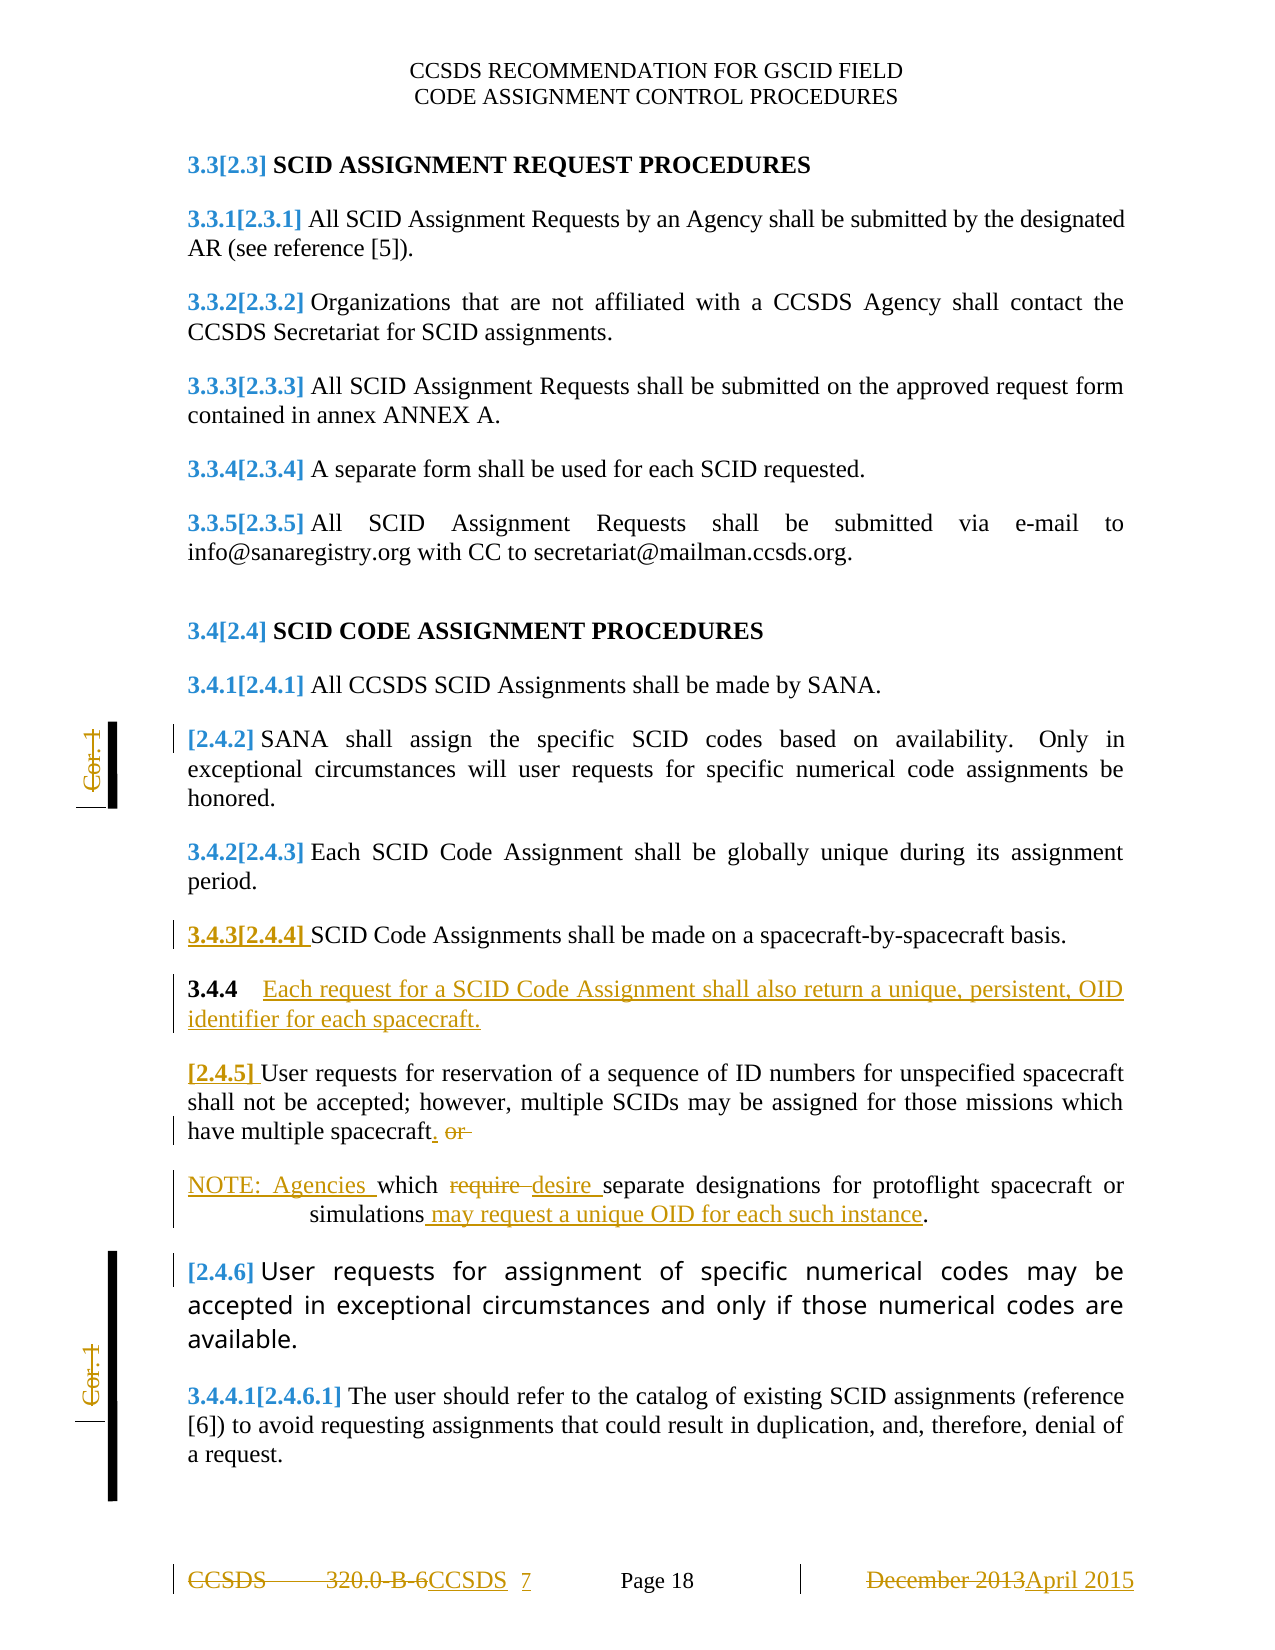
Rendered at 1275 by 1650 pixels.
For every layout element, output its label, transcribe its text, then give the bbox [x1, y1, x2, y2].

text SCID Code Assignments shall be made on a spacecraft-by-spacecraft basis. [187, 920, 1125, 949]
text Organizations that are not affiliated with a CCSDS Agency shall contact the CCSDS Secretariat for SCID assignments. [187, 287, 1125, 345]
subtitle SCID Code Assignment Procedures [187, 616, 1125, 645]
text User requests for reservation of a sequence of ID numbers for unspecified spacecraft shall not be accepted; however, multiple SCIDs may be assigned for those missions which have multiple spacecraft [187, 1057, 1125, 1145]
text The user should refer to the catalog of existing SCID assignments (reference [6]) to avoid requesting assignments that could result in duplication, and, therefore, denial of a request. [187, 1381, 1125, 1468]
text All SCID Assignment Requests shall be submitted on the approved request form contained in annex A. [187, 370, 1125, 429]
text which separate designations for protoflight spacecraft or simulations. [187, 1170, 1125, 1228]
subtitle SCID Assignment Request Procedures [187, 150, 1125, 179]
text A separate form shall be used for each SCID requested. [187, 454, 1125, 483]
text All CCSDS SCID Assignments shall be made by SANA. [187, 670, 1125, 699]
text SANA shall assign the specific SCID codes based on availability. Only in exceptional circumstances will user requests for specific numerical code assignments be honored. [187, 724, 1125, 812]
text All SCID Assignment Requests shall be submitted via e-mail to info@sanaregistry.org with CC to secretariat@mailman.ccsds.org. [187, 508, 1125, 566]
text User requests for assignment of specific numerical codes may be accepted in exceptional circumstances and only if those numerical codes are available. [187, 1253, 1125, 1356]
text Each SCID Code Assignment shall be globally unique during its assignment period. [187, 837, 1125, 895]
text All SCID Assignment Requests by an Agency shall be submitted by the designated AR (see reference [5]). [187, 204, 1125, 262]
